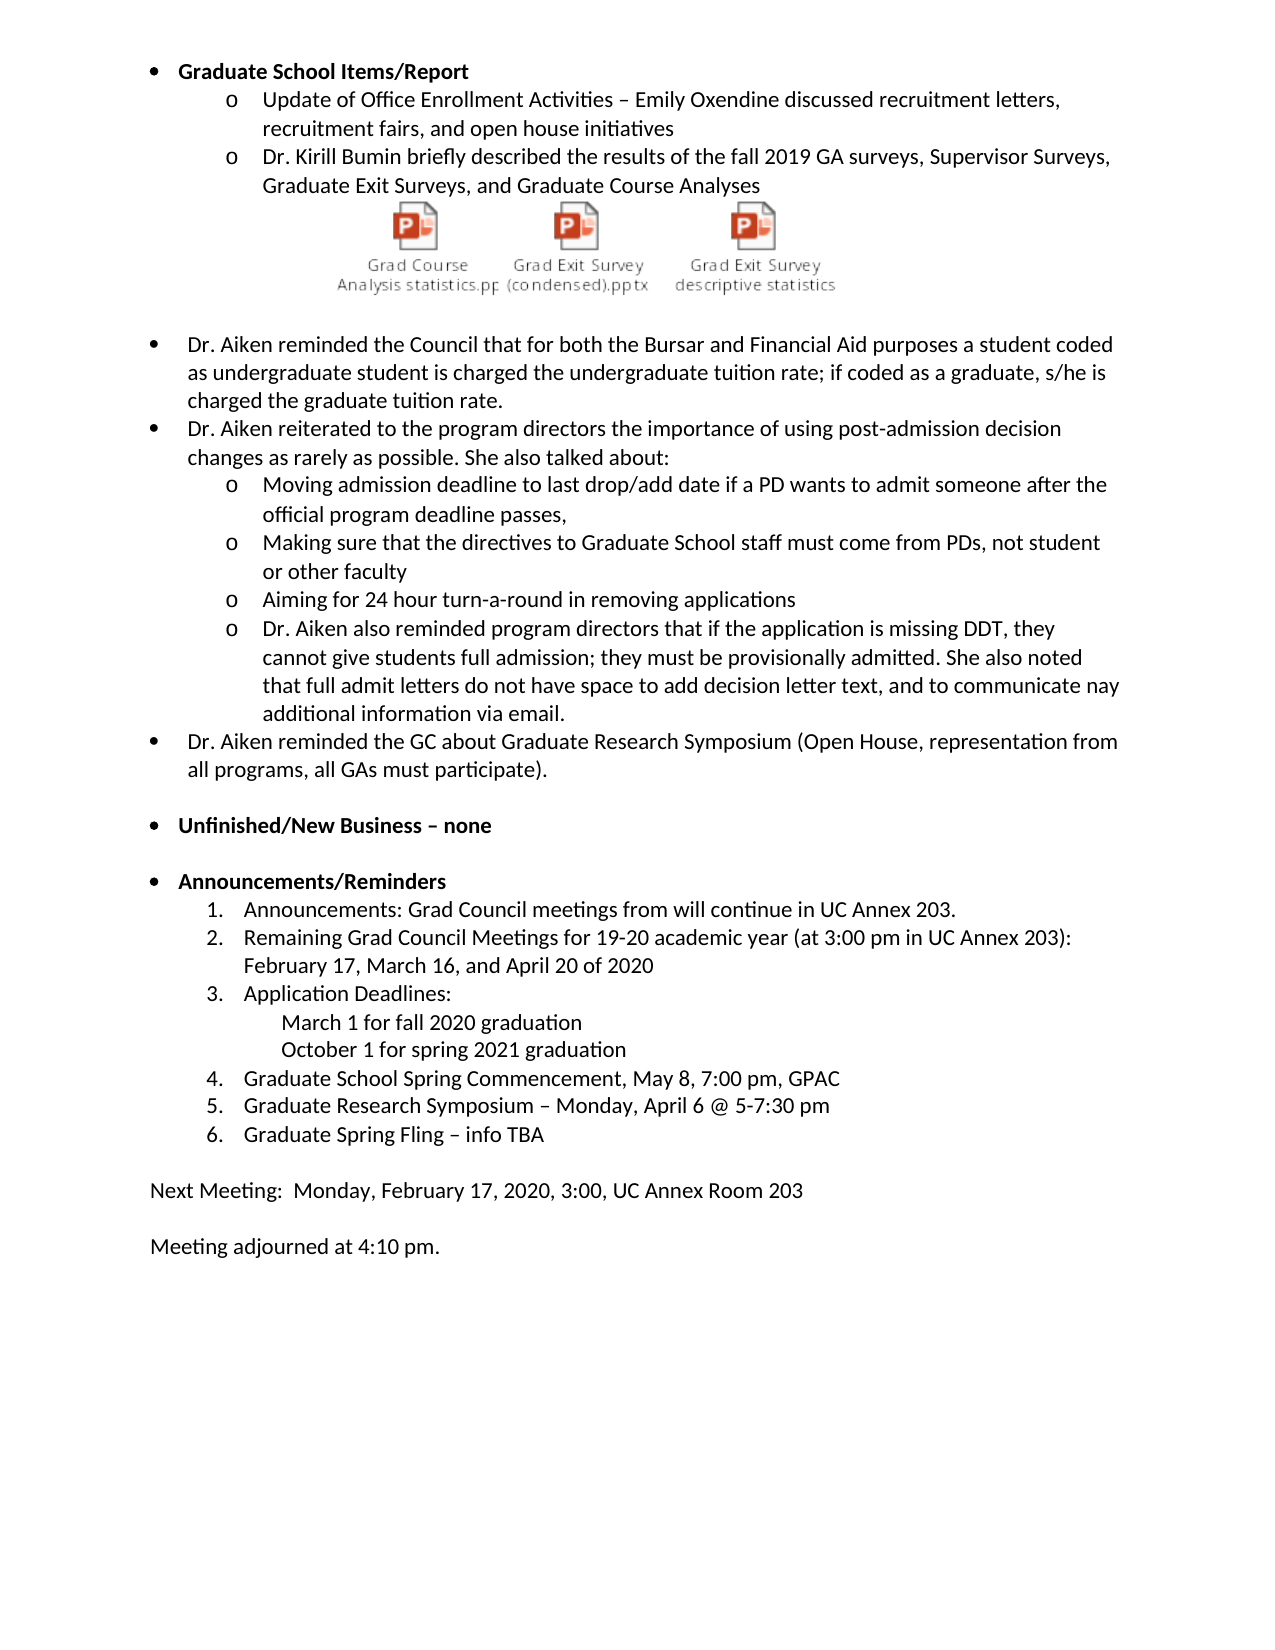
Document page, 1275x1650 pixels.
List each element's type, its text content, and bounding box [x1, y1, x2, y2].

list Dr. Kirill Bumin briefly described the results of the fall 2019 GA surveys, Supervisor Surveys, Graduate Exit Surveys, and Graduate Course Analyses [225, 142, 1125, 199]
list Dr. Aiken reiterated to the program directors the importance of using post-admission decision changes as rarely as possible. She also talked about: [150, 414, 1125, 471]
list Graduate Spring Fling – info TBA [206, 1120, 1125, 1148]
list Announcements: Grad Council meetings from will continue in UC Annex 203. [206, 896, 1125, 923]
list Unfinished/New Business – none [150, 811, 1125, 839]
list Announcements/Reminders [150, 867, 1125, 896]
list Update of Office Enrollment Activities – Emily Oxendine discussed recruitment letters, recruitment fairs, and open house initiatives [225, 85, 1125, 142]
text Meeting adjourned at 4:10 pm. [150, 1232, 1125, 1260]
list Application Deadlines: [206, 979, 1125, 1008]
list Dr. Aiken reminded the Council that for both the Bursar and Financial Aid purposes a student coded as undergraduate student is charged the undergraduate tuition rate; if coded as a graduate, s/he is charged the graduate tuition rate. [150, 331, 1125, 414]
list March 1 for fall 2020 graduation [244, 1008, 1125, 1036]
list Dr. Aiken reminded the GC about Graduate Research Symposium (Open House, representation from all programs, all GAs must participate). [150, 727, 1125, 783]
list Graduate School Items/Report [150, 57, 1125, 85]
list Aiming for 24 hour turn-a-round in removing applications [225, 585, 1125, 614]
list Moving admission deadline to last drop/add date if a PD wants to admit someone after the official program deadline passes, [225, 471, 1125, 528]
text Next Meeting: Monday, February 17, 2020, 3:00, UC Annex Room 203 [150, 1176, 1125, 1204]
list October 1 for spring 2021 graduation [244, 1036, 1125, 1064]
list Remaining Grad Council Meetings for 19-20 academic year (at 3:00 pm in UC Annex 203): February 17, March 16, and April 20 of 2020 [206, 923, 1125, 979]
list Graduate School Spring Commencement, May 8, 7:00 pm, GPAC [206, 1064, 1125, 1092]
list Dr. Aiken also reminded program directors that if the application is missing DDT, they cannot give students full admission; they must be provisionally admitted. She also noted that full admit letters do not have space to add decision letter text, and to communicate nay additional information via email. [225, 614, 1125, 727]
list Graduate Research Symposium – Monday, April 6 @ 5-7:30 pm [206, 1092, 1125, 1120]
list Making sure that the directives to Graduate School staff must come from PDs, not student or other faculty [225, 528, 1125, 585]
